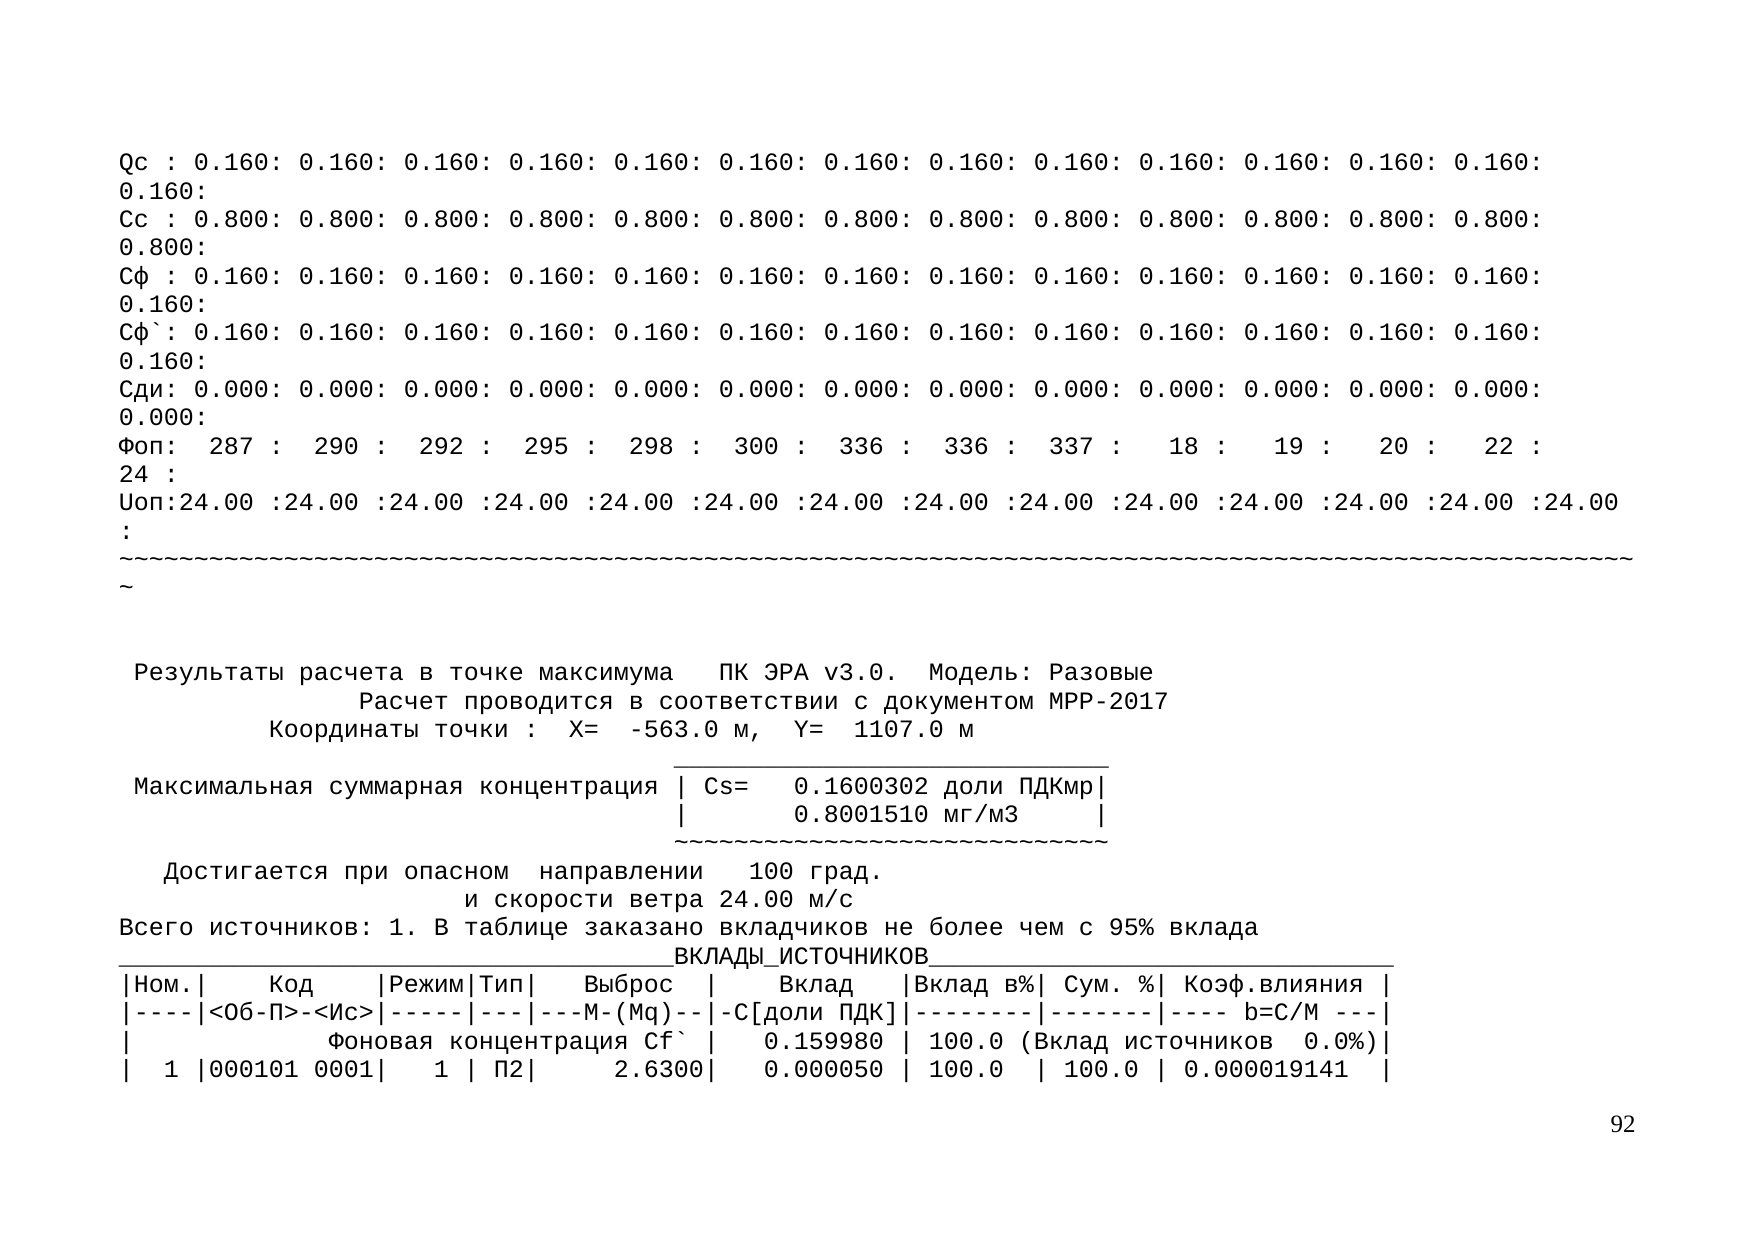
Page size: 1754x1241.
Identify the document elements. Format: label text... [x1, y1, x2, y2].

text _____________________________ [119, 745, 1635, 773]
text |Ном.| Код |Режим|Тип| Выброс | Вклад |Вклад в%| Сум. %| Коэф.влияния | [119, 972, 1635, 1000]
text Uоп:24.00 :24.00 :24.00 :24.00 :24.00 :24.00 :24.00 :24.00 :24.00 :24.00 :24.00 :24.00 :24.00 :24.00 : [119, 490, 1635, 547]
text |----|<Об-П>-<Ис>|-----|---|---M-(Mq)--|-C[доли ПДК]|--------|-------|---- b=C/M ---| [119, 1000, 1635, 1028]
text Достигается при опасном направлении 100 град. [119, 858, 1635, 887]
text Cф`: 0.160: 0.160: 0.160: 0.160: 0.160: 0.160: 0.160: 0.160: 0.160: 0.160: 0.160: 0.160: 0.160: 0.160: [119, 320, 1635, 377]
text Qc : 0.160: 0.160: 0.160: 0.160: 0.160: 0.160: 0.160: 0.160: 0.160: 0.160: 0.160: 0.160: 0.160: 0.160: [119, 150, 1635, 207]
text | 1 |000101 0001| 1 | П2| 2.6300| 0.000050 | 100.0 | 100.0 | 0.000019141 | [119, 1057, 1635, 1085]
text Координаты точки : X= -563.0 м, Y= 1107.0 м [119, 717, 1635, 745]
text | 0.8001510 мг/м3 | [119, 802, 1635, 830]
text Максимальная суммарная концентрация | Cs= 0.1600302 доли ПДКмр| [119, 773, 1635, 802]
text Сди: 0.000: 0.000: 0.000: 0.000: 0.000: 0.000: 0.000: 0.000: 0.000: 0.000: 0.000: 0.000: 0.000: 0.000: [119, 377, 1635, 433]
text ~~~~~~~~~~~~~~~~~~~~~~~~~~~~~ [119, 830, 1635, 858]
text Результаты расчета в точке максимума ПК ЭРА v3.0. Модель: Разовые [119, 660, 1635, 688]
text Cc : 0.800: 0.800: 0.800: 0.800: 0.800: 0.800: 0.800: 0.800: 0.800: 0.800: 0.800: 0.800: 0.800: 0.800: [119, 207, 1635, 263]
text Всего источников: 1. В таблице заказано вкладчиков не более чем с 95% вклада [119, 915, 1635, 943]
text _____________________________________ВКЛАДЫ_ИСТОЧНИКОВ_______________________________ [119, 943, 1635, 972]
text | Фоновая концентрация Cf` | 0.159980 | 100.0 (Вклад источников 0.0%)| [119, 1028, 1635, 1057]
text и скорости ветра 24.00 м/с [119, 887, 1635, 915]
text Cф : 0.160: 0.160: 0.160: 0.160: 0.160: 0.160: 0.160: 0.160: 0.160: 0.160: 0.160: 0.160: 0.160: 0.160: [119, 263, 1635, 320]
text Расчет проводится в соответствии с документом МРР-2017 [119, 688, 1635, 717]
text Фоп: 287 : 290 : 292 : 295 : 298 : 300 : 336 : 336 : 337 : 18 : 19 : 20 : 22 : 24 : [119, 433, 1635, 490]
text ~~~~~~~~~~~~~~~~~~~~~~~~~~~~~~~~~~~~~~~~~~~~~~~~~~~~~~~~~~~~~~~~~~~~~~~~~~~~~~~~~~~~~~~~~~~~~~~~~~~~~~ [119, 547, 1635, 603]
